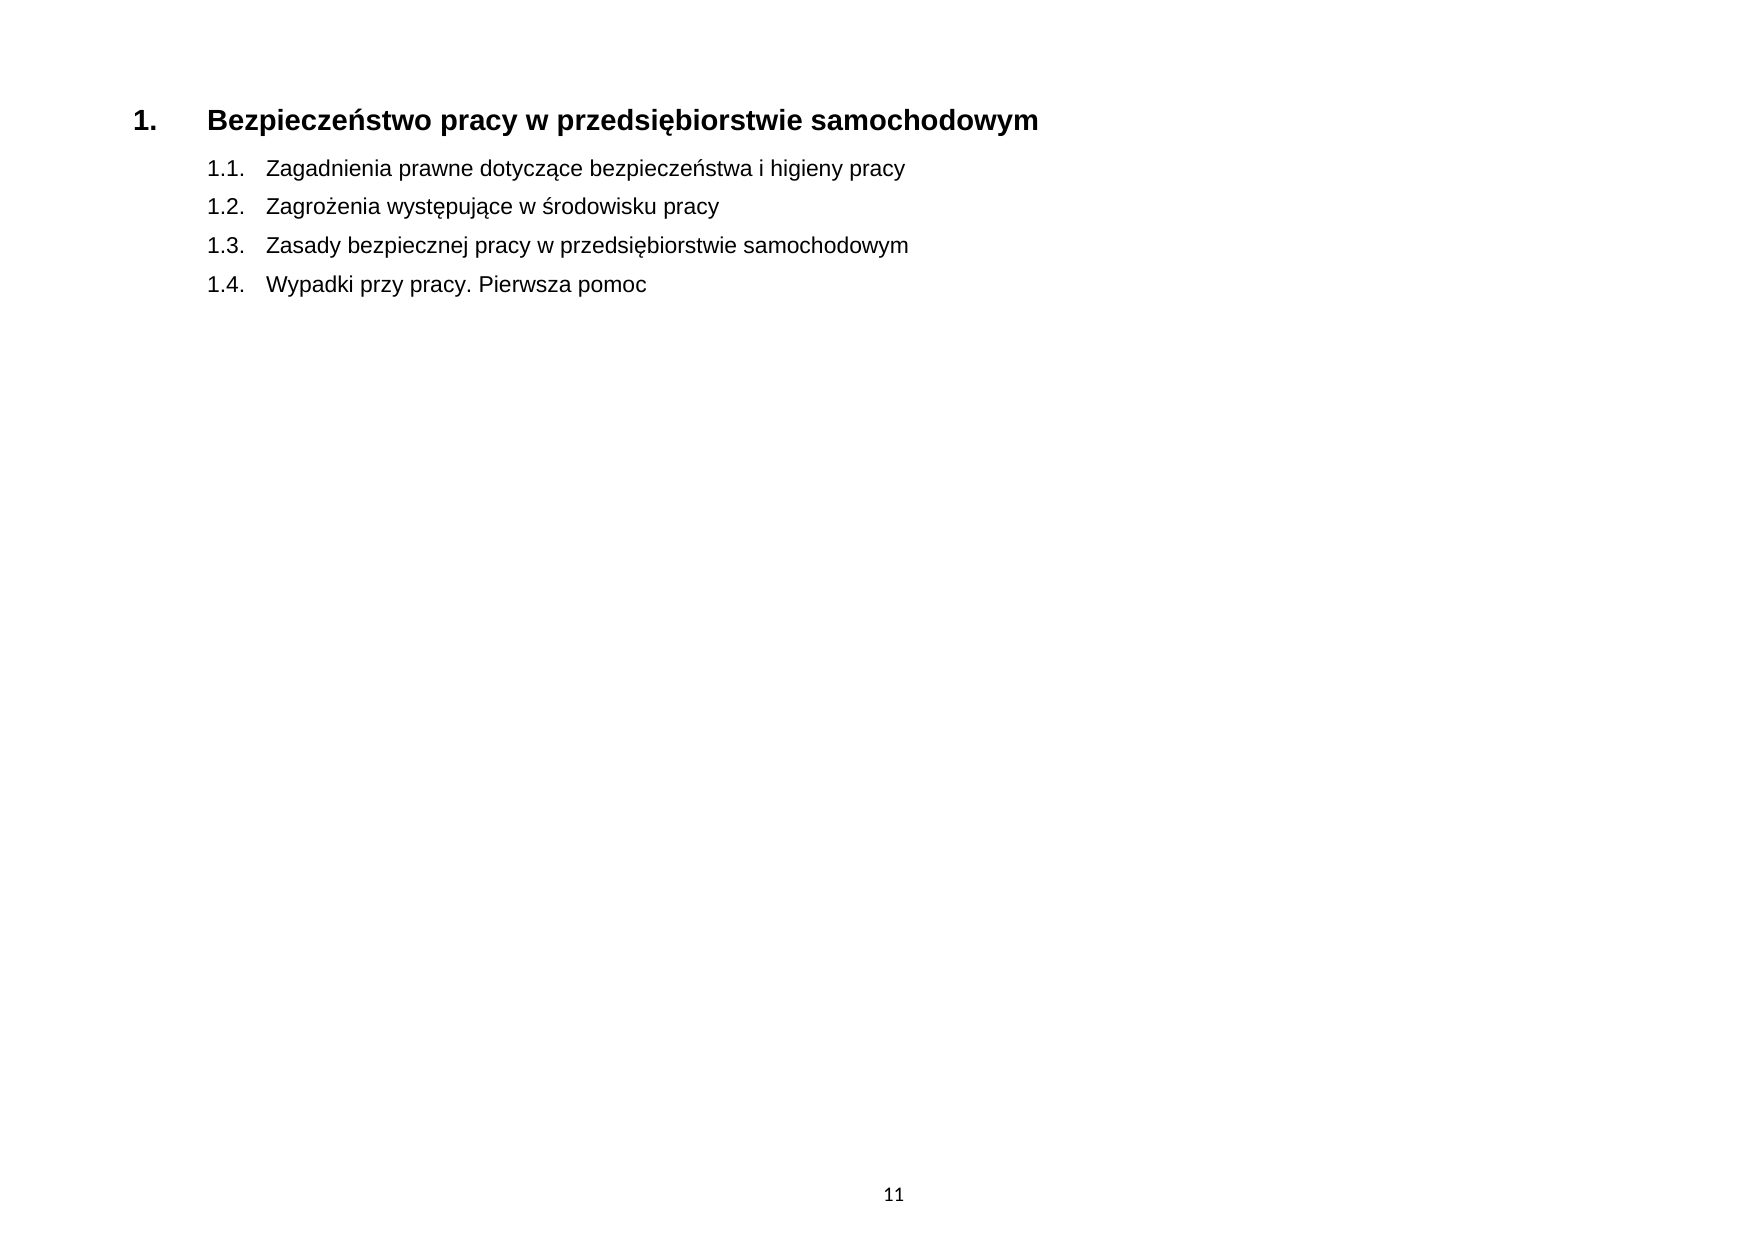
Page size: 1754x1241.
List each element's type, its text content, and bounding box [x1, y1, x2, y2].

text 1.3. Zasady bezpiecznej pracy w przedsiębiorstwie samochodowym [207, 232, 1654, 258]
text 1.2. Zagrożenia występujące w środowisku pracy [207, 193, 1654, 220]
text 1.1. Zagadnienia prawne dotyczące bezpieczeństwa i higieny pracy [207, 154, 1654, 181]
text 1.4. Wypadki przy pracy. Pierwsza pomoc [207, 271, 1654, 297]
text 1. Bezpieczeństwo pracy w przedsiębiorstwie samochodowym [133, 103, 1654, 137]
